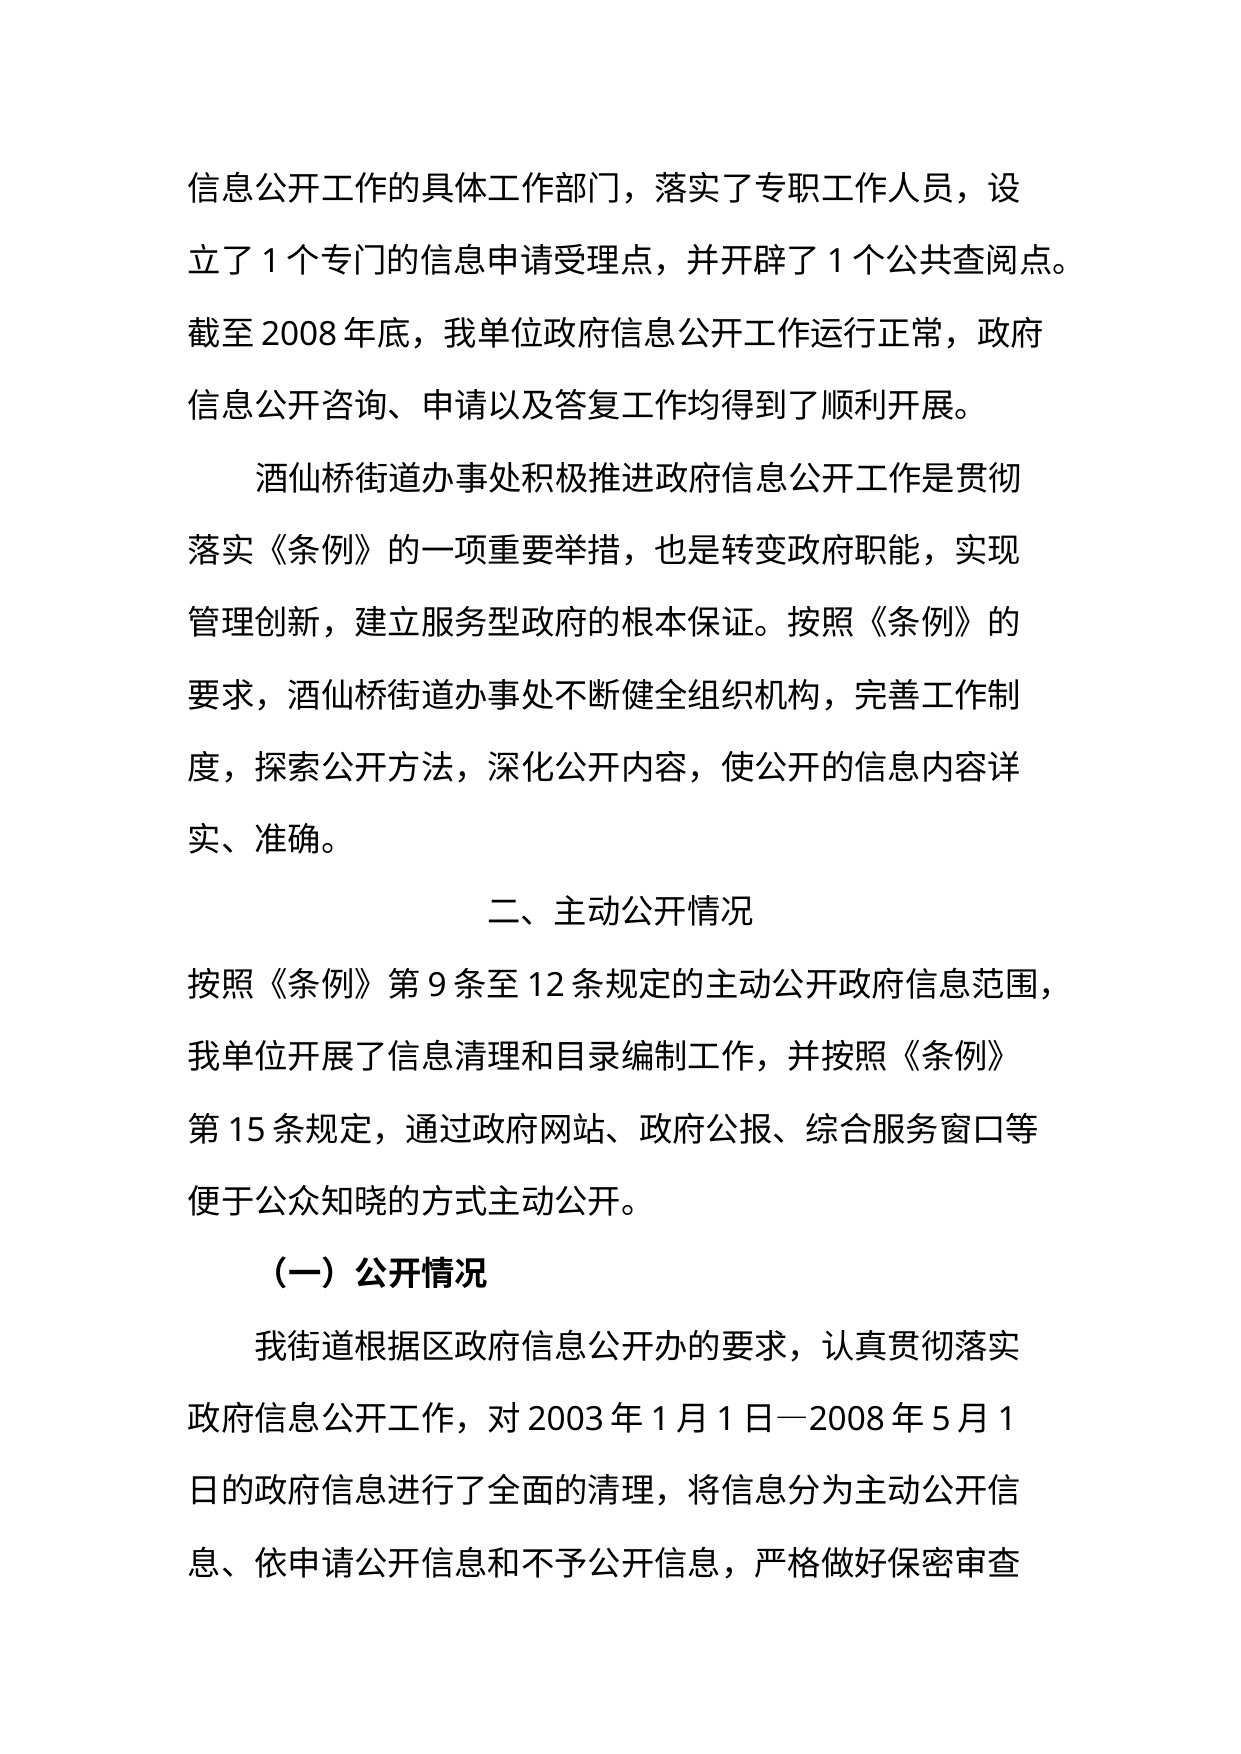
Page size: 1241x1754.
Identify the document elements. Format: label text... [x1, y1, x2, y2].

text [187, 162, 1053, 427]
text 按照《条例》第9条至12条规定的主动公开政府信息范围，我单位开展了信息清理和目录编制工作，并按照《条例》第15条规定，通过政府网站、政府公报、综合服务窗口等便于公众知晓的方式主动公开。 [187, 958, 1053, 1223]
text （一）公开情况 [187, 1247, 1053, 1295]
text 二、主动公开情况 [187, 885, 1053, 933]
text 酒仙桥街道办事处积极推进政府信息公开工作是贯彻落实《条例》的一项重要举措，也是转变政府职能，实现管理创新，建立服务型政府的根本保证。按照《条例》的要求，酒仙桥街道办事处不断健全组织机构，完善工作制度，探索公开方法，深化公开内容，使公开的信息内容详实、准确。 [187, 452, 1053, 861]
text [187, 1319, 1053, 1585]
